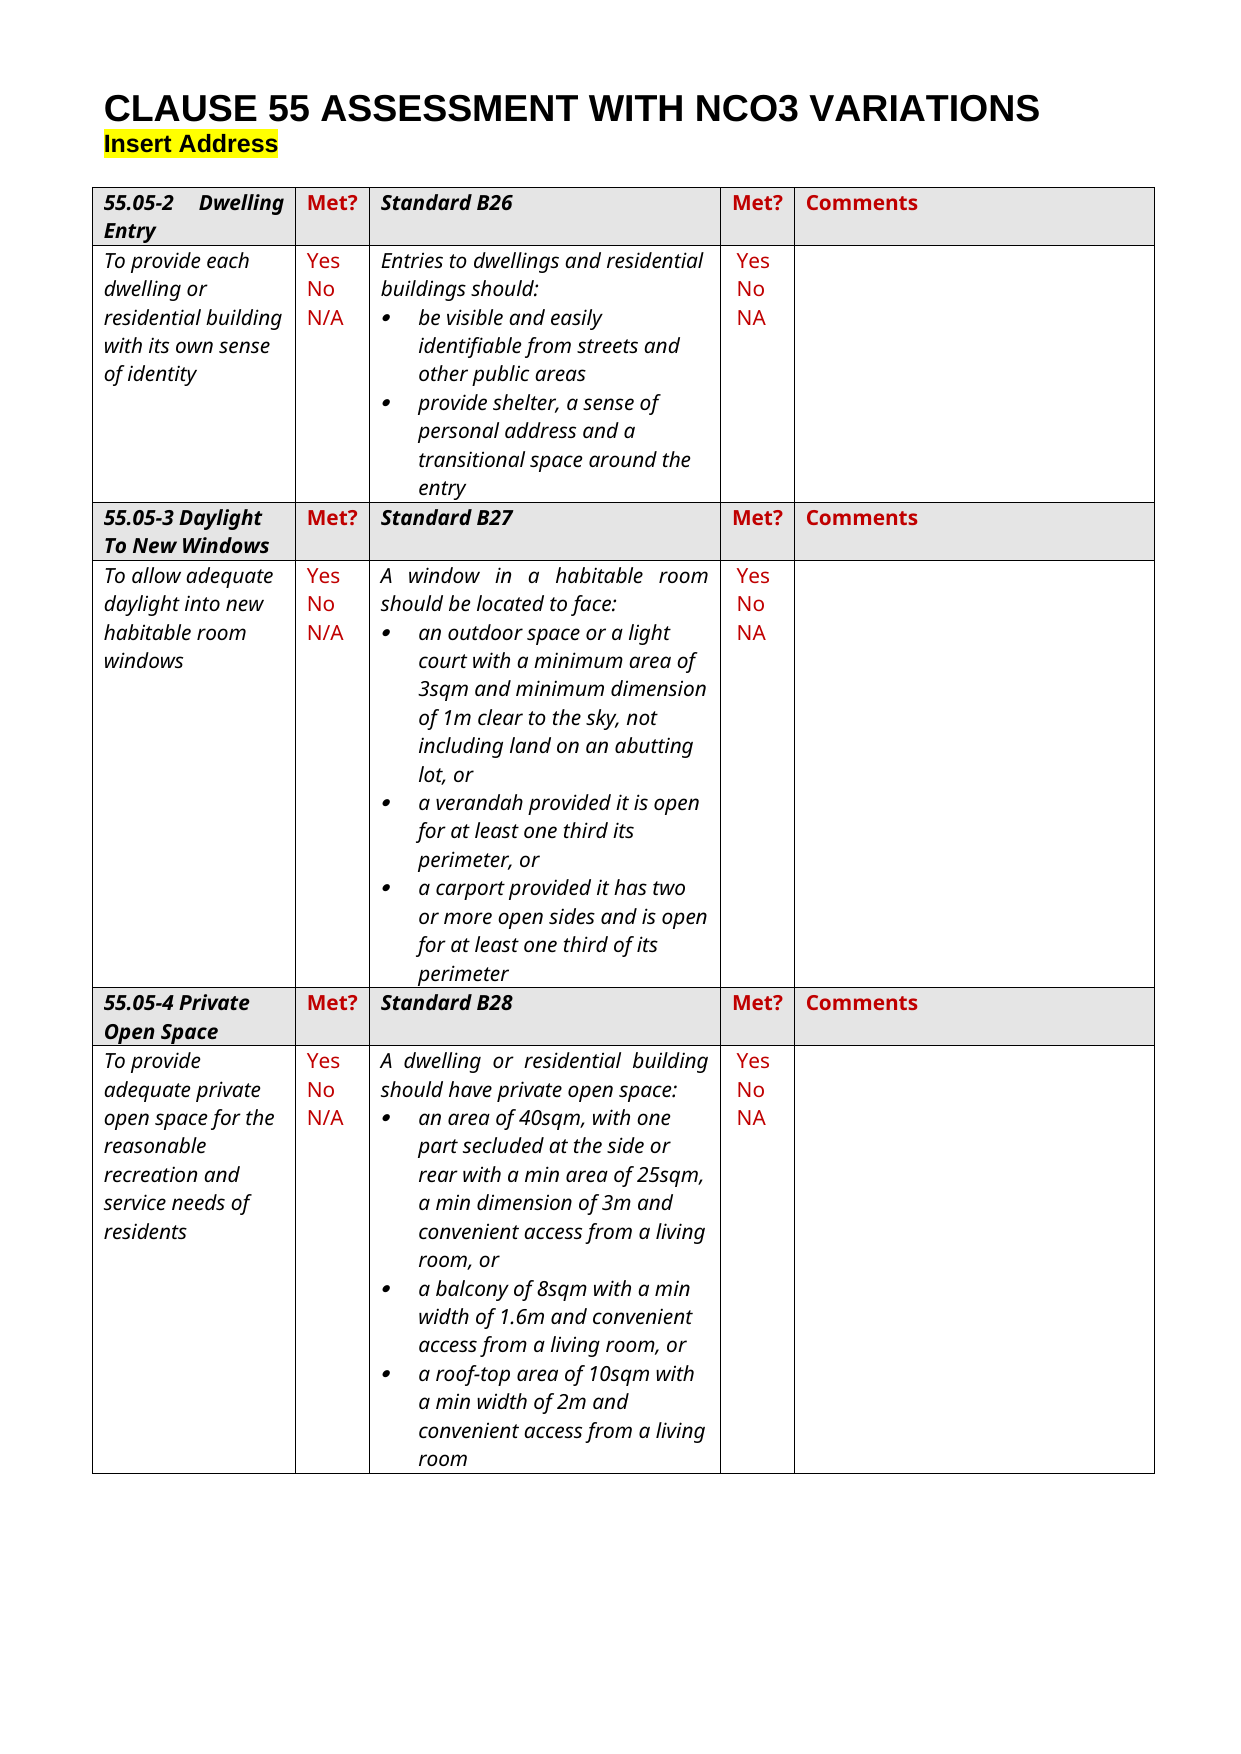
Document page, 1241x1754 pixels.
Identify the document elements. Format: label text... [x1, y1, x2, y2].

table_cell Yes No N/A [296, 1046, 369, 1473]
table_cell Yes No N/A [296, 561, 369, 987]
table_cell Comments [795, 503, 1154, 560]
table_cell [795, 246, 1154, 502]
table_cell A window in a habitable room should be located to face: an outdoor space or a light court with a minimum area of 3sqm and minimum dimension of 1m clear to the sky, not including land on an abutting lot, or a verandah provided it is open for at least one third its perimeter, or a carport provided it has two or more open sides and is open for at least one third of its perimeter [370, 561, 720, 987]
table_cell 55.05-3 Daylight To New Windows [93, 503, 295, 560]
table_cell Entries to dwellings and residential buildings should: be visible and easily identifiable from streets and other public areas provide shelter, a sense of personal address and a transitional space around the entry [370, 246, 720, 502]
table_cell To provide each dwelling or residential building with its own sense of identity [93, 246, 295, 502]
table_cell Met? [296, 503, 369, 560]
table_cell Yes No NA [721, 246, 794, 502]
table_cell Met? [721, 188, 794, 245]
table_cell Standard B28 [370, 988, 720, 1045]
table_cell 55.05-4 Private Open Space [93, 988, 295, 1045]
table_cell Yes No N/A [296, 246, 369, 502]
table_cell Met? [721, 503, 794, 560]
table_cell Comments [795, 988, 1154, 1045]
table_cell Met? [296, 188, 369, 245]
table_cell Standard B27 [370, 503, 720, 560]
table_cell [795, 1046, 1154, 1473]
table_cell 55.05-2 Dwelling Entry [93, 188, 295, 245]
table_cell To provide adequate private open space for the reasonable recreation and service needs of residents [93, 1046, 295, 1473]
table_cell Yes No NA [721, 561, 794, 987]
table_cell [795, 561, 1154, 987]
table_cell To allow adequate daylight into new habitable room windows [93, 561, 295, 987]
table_cell Met? [721, 988, 794, 1045]
table_cell A dwelling or residential building should have private open space: an area of 40sqm, with one part secluded at the side or rear with a min area of 25sqm, a min dimension of 3m and convenient access from a living room, or a balcony of 8sqm with a min width of 1.6m and convenient access from a living room, or a roof-top area of 10sqm with a min width of 2m and convenient access from a living room [370, 1046, 720, 1473]
table_cell Yes No NA [721, 1046, 794, 1473]
table_cell Standard B26 [370, 188, 720, 245]
table_cell Met? [296, 988, 369, 1045]
table_cell Comments [795, 188, 1154, 245]
